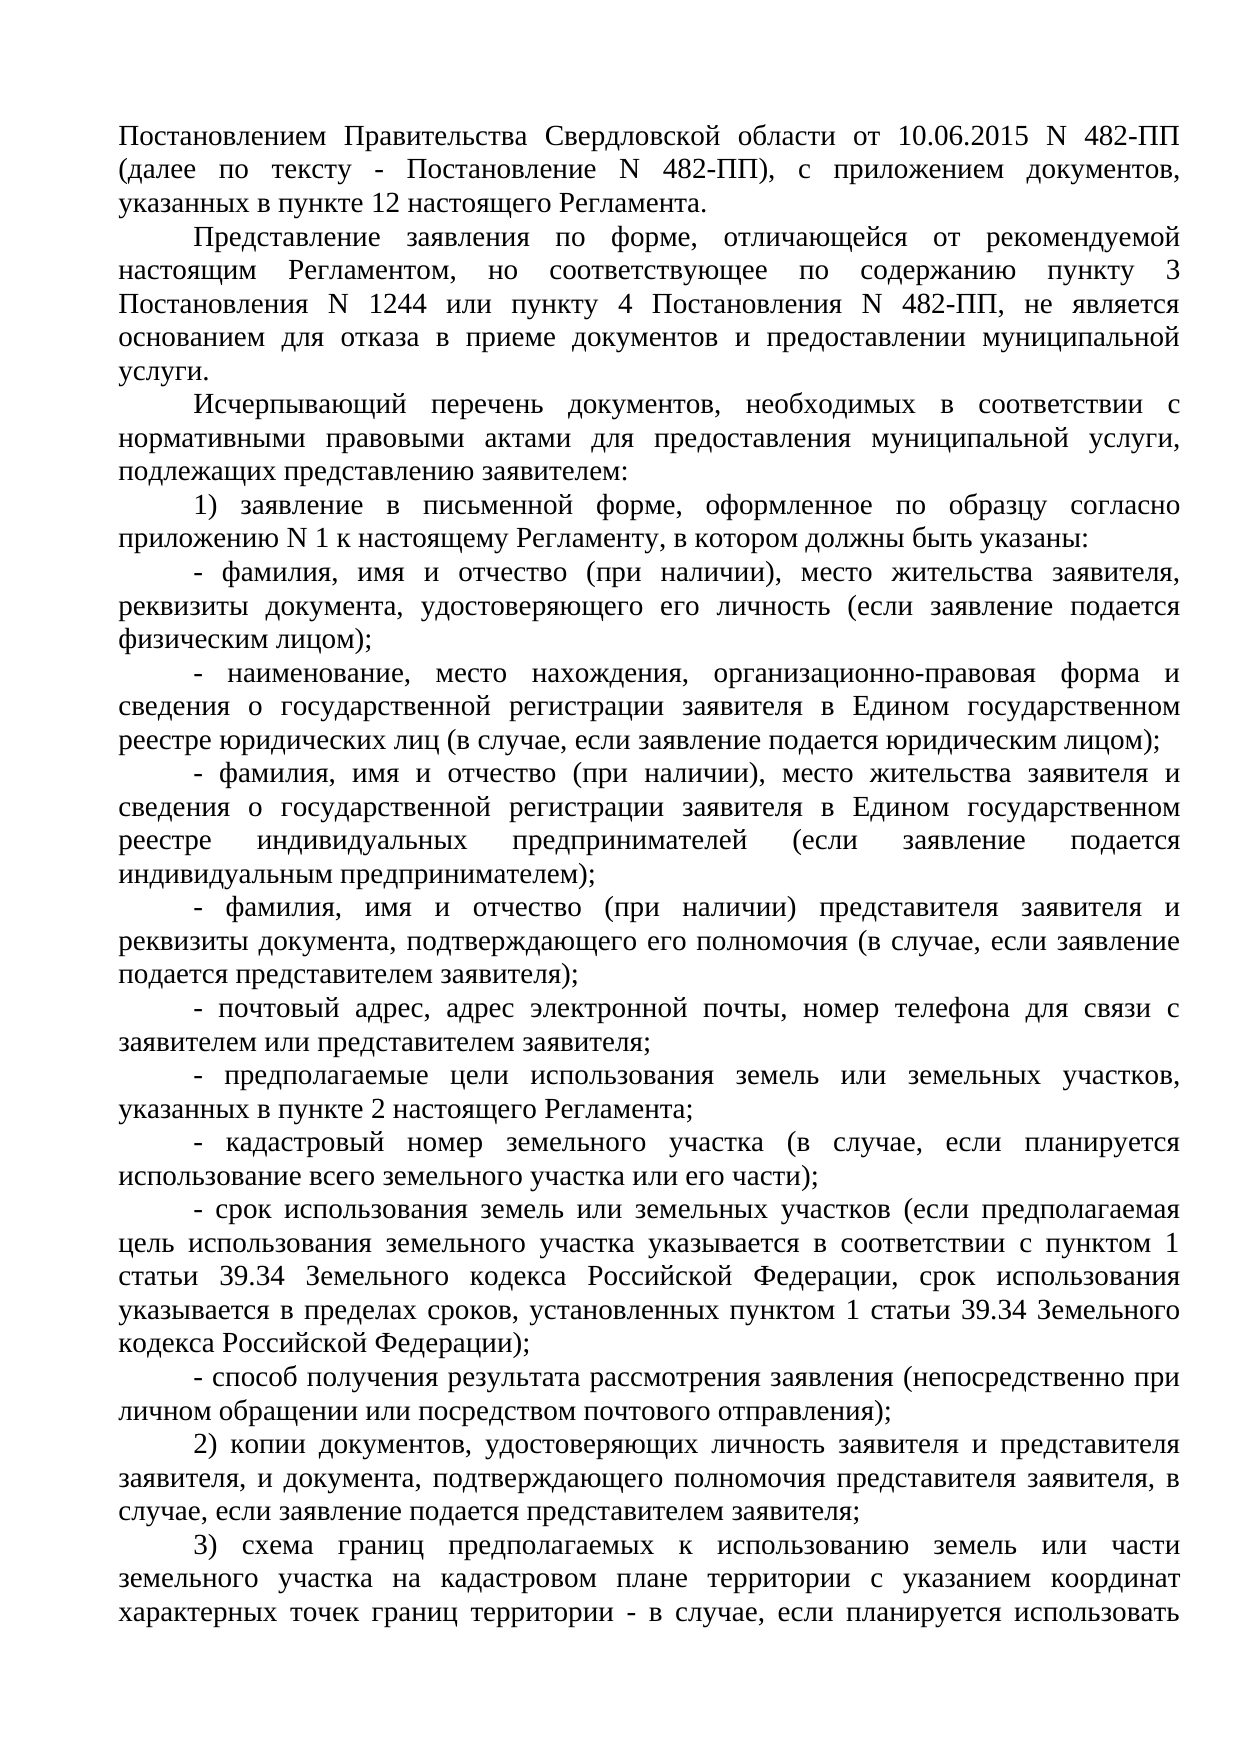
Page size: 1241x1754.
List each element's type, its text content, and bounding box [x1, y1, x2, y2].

text - кадастровый номер земельного участка (в случае, если планируется использование всего земельного участка или его части); [118, 1124, 1181, 1191]
text 1) заявление в письменной форме, оформленное по образцу согласно приложению N 1 к настоящему Регламенту, в котором должны быть указаны: [118, 487, 1181, 554]
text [118, 118, 1181, 219]
text - предполагаемые цели использования земель или земельных участков, указанных в пункте 2 настоящего Регламента; [118, 1057, 1181, 1124]
text - фамилия, имя и отчество (при наличии) представителя заявителя и реквизиты документа, подтверждающего его полномочия (в случае, если заявление подается представителем заявителя); [118, 889, 1181, 990]
text - фамилия, имя и отчество (при наличии), место жительства заявителя, реквизиты документа, удостоверяющего его личность (если заявление подается физическим лицом); [118, 554, 1181, 655]
text Исчерпывающий перечень документов, необходимых в соответствии с нормативными правовыми актами для предоставления муниципальной услуги, подлежащих представлению заявителем: [118, 386, 1181, 487]
text Представление заявления по форме, отличающейся от рекомендуемой настоящим Регламентом, но соответствующее по содержанию пункту 3 Постановления N 1244 или пункту 4 Постановления N 482-ПП, не является основанием для отказа в приеме документов и предоставлении муниципальной услуги. [118, 219, 1181, 386]
text - почтовый адрес, адрес электронной почты, номер телефона для связи с заявителем или представителем заявителя; [118, 990, 1181, 1057]
text 2) копии документов, удостоверяющих личность заявителя и представителя заявителя, и документа, подтверждающего полномочия представителя заявителя, в случае, если заявление подается представителем заявителя; [118, 1426, 1181, 1527]
text - способ получения результата рассмотрения заявления (непосредственно при личном обращении или посредством почтового отправления); [118, 1359, 1181, 1426]
text - срок использования земель или земельных участков (если предполагаемая цель использования земельного участка указывается в соответствии с пунктом 1 статьи 39.34 Земельного кодекса Российской Федерации, срок использования указывается в пределах сроков, установленных пунктом 1 статьи 39.34 Земельного кодекса Российской Федерации); [118, 1191, 1181, 1359]
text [118, 1527, 1181, 1627]
text - наименование, место нахождения, организационно-правовая форма и сведения о государственной регистрации заявителя в Едином государственном реестре юридических лиц (в случае, если заявление подается юридическим лицом); [118, 655, 1181, 755]
text - фамилия, имя и отчество (при наличии), место жительства заявителя и сведения о государственной регистрации заявителя в Едином государственном реестре индивидуальных предпринимателей (если заявление подается индивидуальным предпринимателем); [118, 755, 1181, 889]
